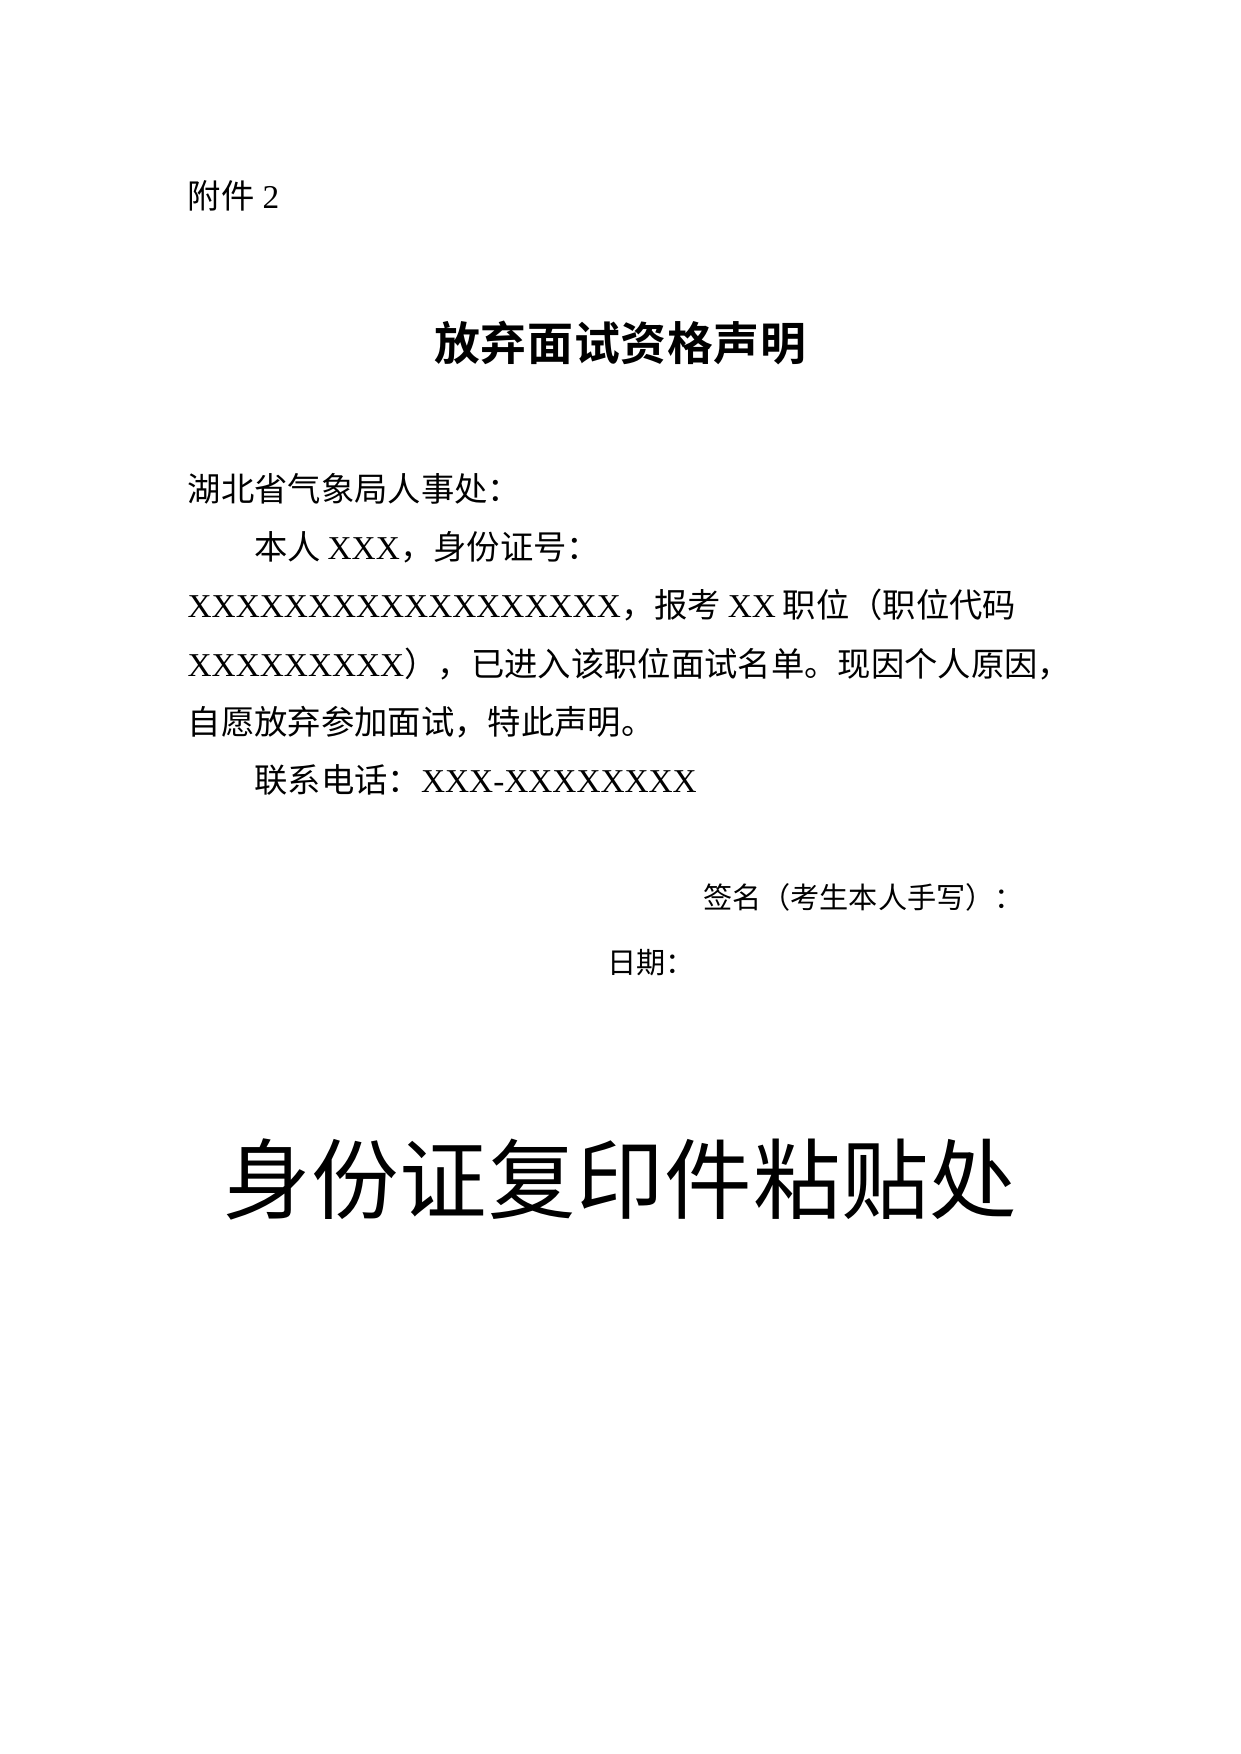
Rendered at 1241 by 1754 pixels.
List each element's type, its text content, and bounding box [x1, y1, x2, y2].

text 联系电话：XXX-XXXXXXXX [187, 746, 1053, 804]
text 本人XXX，身份证号：XXXXXXXXXXXXXXXXXX，报考XX职位（职位代码XXXXXXXXX），已进入该职位面试名单。现因个人原因，自愿放弃参加面试，特此声明。 [187, 513, 1053, 746]
text 身份证复印件粘贴处 [187, 1109, 1053, 1239]
text 日期： [187, 928, 1053, 993]
text 放弃面试资格声明 [187, 292, 1053, 389]
text 附件2 [187, 162, 1053, 227]
text 签名（考生本人手写）： [187, 863, 1023, 928]
text 湖北省气象局人事处： [187, 454, 1053, 513]
